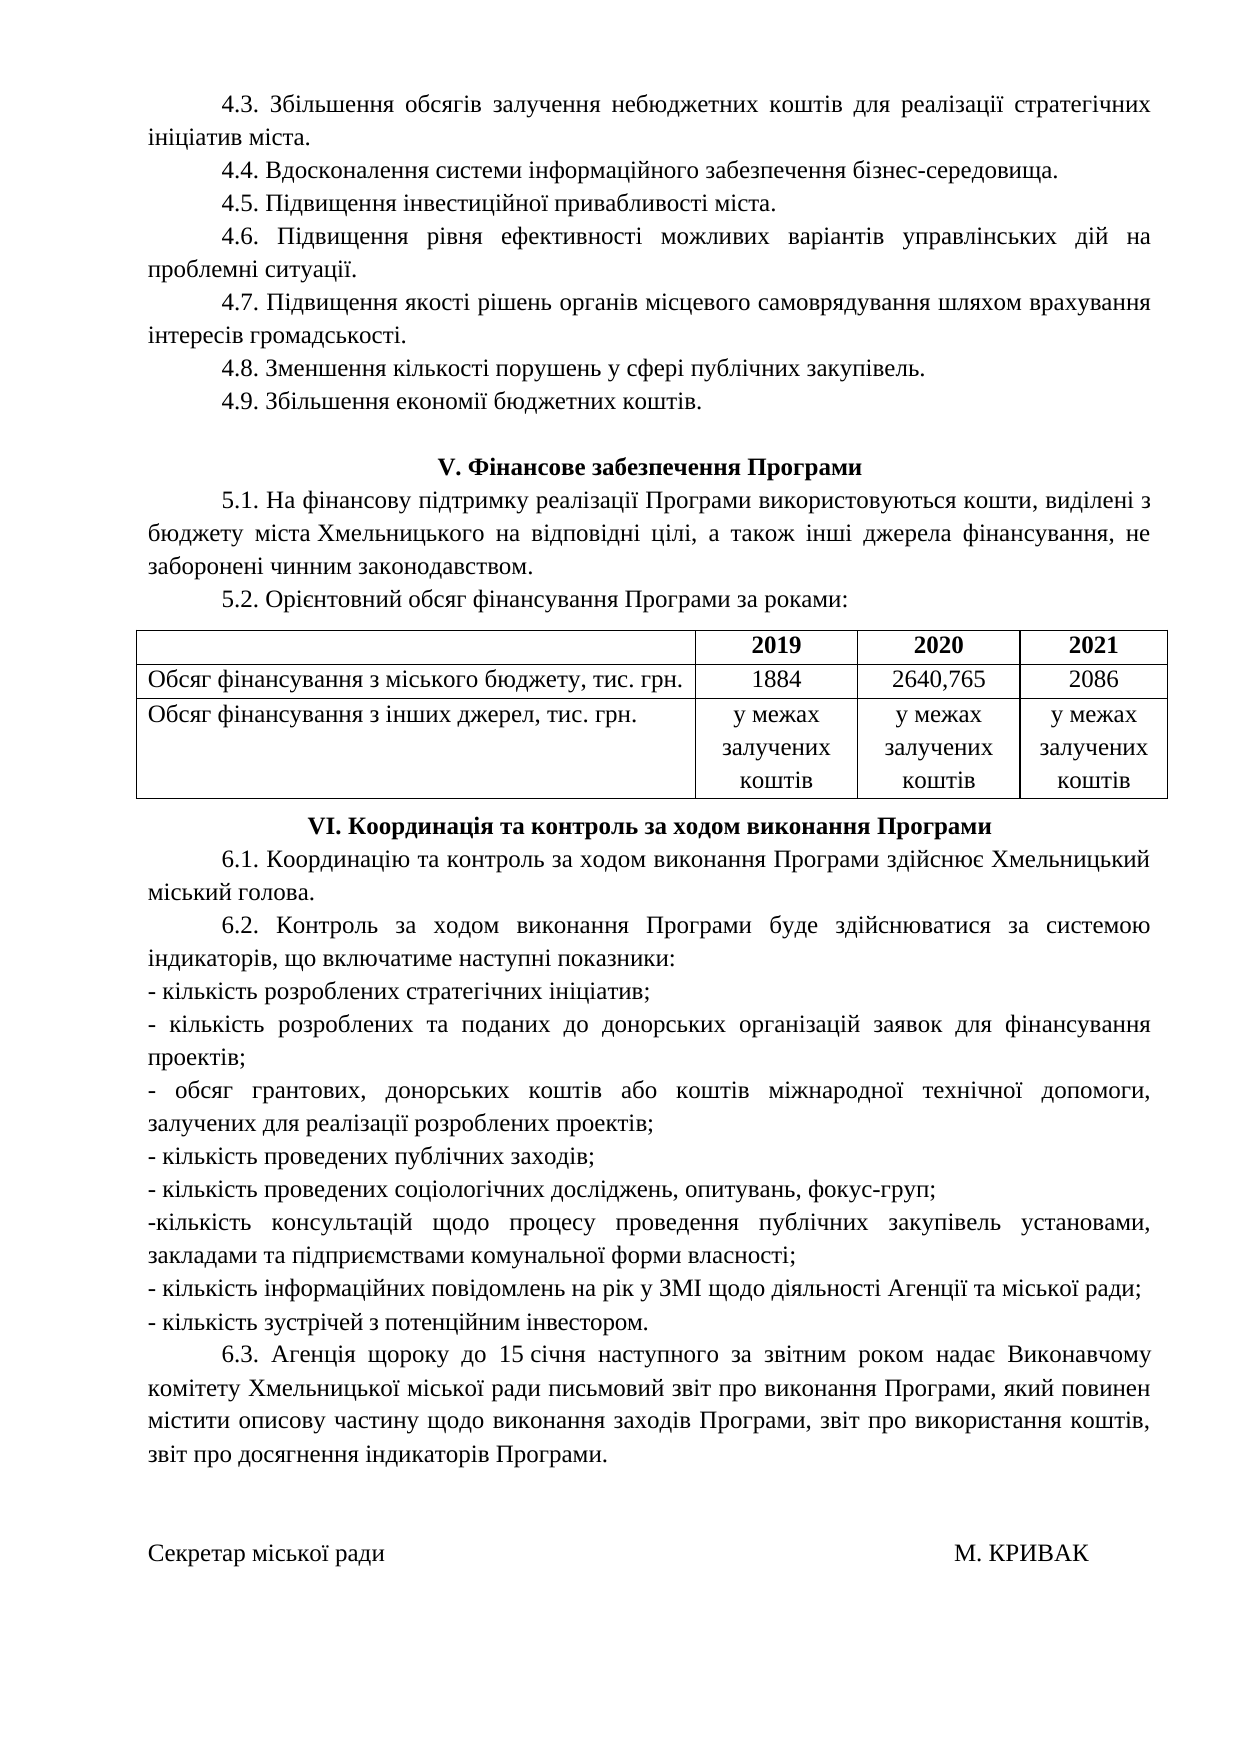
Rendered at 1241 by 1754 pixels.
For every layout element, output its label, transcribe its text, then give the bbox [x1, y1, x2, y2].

text - кількість зустрічей з потенційним інвестором. [148, 1307, 1152, 1335]
text 5.2. Орієнтовний обсяг фінансування Програми за роками: [148, 584, 1152, 613]
text 4.7. Підвищення якості рішень органів місцевого самоврядування шляхом врахування інтересів громадськості. [148, 287, 1152, 348]
text 4.9. Збільшення економії бюджетних коштів. [148, 386, 1152, 414]
text 5.1. На фінансову підтримку реалізації Програми використовуються кошти, виділені з бюджету міста Хмельницького на відповідні цілі, а також інші джерела фінансування, не заборонені чинним законодавством. [148, 485, 1152, 580]
table_cell Обсяг фінансування з інших джерел, тис. грн. [137, 699, 695, 798]
text - кількість розроблених та поданих до донорських організацій заявок для фінансування проектів; [148, 1009, 1152, 1071]
table_cell у межах залучених коштів [858, 699, 1019, 798]
text - кількість інформаційних повідомлень на рік у ЗМІ щодо діяльності Агенції та міської ради; [148, 1273, 1152, 1302]
text -кількість консультацій щодо процесу проведення публічних закупівель установами, закладами та підприємствами комунальної форми власності; [148, 1207, 1152, 1269]
table_header 2019 [696, 631, 857, 663]
table_header 2020 [858, 631, 1019, 663]
text 4.5. Підвищення інвестиційної привабливості міста. [148, 188, 1152, 216]
text - кількість розроблених стратегічних ініціатив; [148, 976, 1152, 1005]
text 4.6. Підвищення рівня ефективності можливих варіантів управлінських дій на проблемні ситуації. [148, 221, 1152, 282]
text 6.1. Координацію та контроль за ходом виконання Програми здійснює Хмельницький міський голова. [148, 844, 1152, 906]
text 6.2. Контроль за ходом виконання Програми буде здійснюватися за системою індикаторів, що включатиме наступні показники: [148, 910, 1152, 972]
table_header 2021 [1021, 631, 1167, 663]
text 4.4. Вдосконалення системи інформаційного забезпечення бізнес-середовища. [148, 155, 1152, 183]
text 6.3. Агенція щороку до 15 січня наступного за звітним роком надає Виконавчому комітету Хмельницької міської ради письмовий звіт про виконання Програми, який повинен містити описову частину щодо виконання заходів Програми, звіт про використання коштів, звіт про досягнення індикаторів Програми. [148, 1339, 1152, 1467]
text Секретар міської ради М. КРИВАК [148, 1538, 1152, 1566]
text 4.8. Зменшення кількості порушень у сфері публічних закупівель. [148, 353, 1152, 382]
table_header [137, 631, 695, 663]
table_cell 2640,765 [858, 665, 1019, 698]
table_cell у межах залучених коштів [696, 699, 857, 798]
table_cell 1884 [696, 665, 857, 698]
text V. Фінансове забезпечення Програми [148, 452, 1152, 481]
text - обсяг грантових, донорських коштів або коштів міжнародної технічної допомоги, залучених для реалізації розроблених проектів; [148, 1075, 1152, 1137]
text - кількість проведених соціологічних досліджень, опитувань, фокус-груп; [148, 1174, 1152, 1203]
text 4.3. Збільшення обсягів залучення небюджетних коштів для реалізації стратегічних ініціатив міста. [148, 89, 1152, 150]
table_cell 2086 [1021, 665, 1167, 698]
text - кількість проведених публічних заходів; [148, 1141, 1152, 1170]
table_cell Обсяг фінансування з міського бюджету, тис. грн. [137, 665, 695, 698]
text VІ. Координація та контроль за ходом виконання Програми [148, 811, 1152, 840]
table_cell у межах залучених коштів [1021, 699, 1167, 798]
